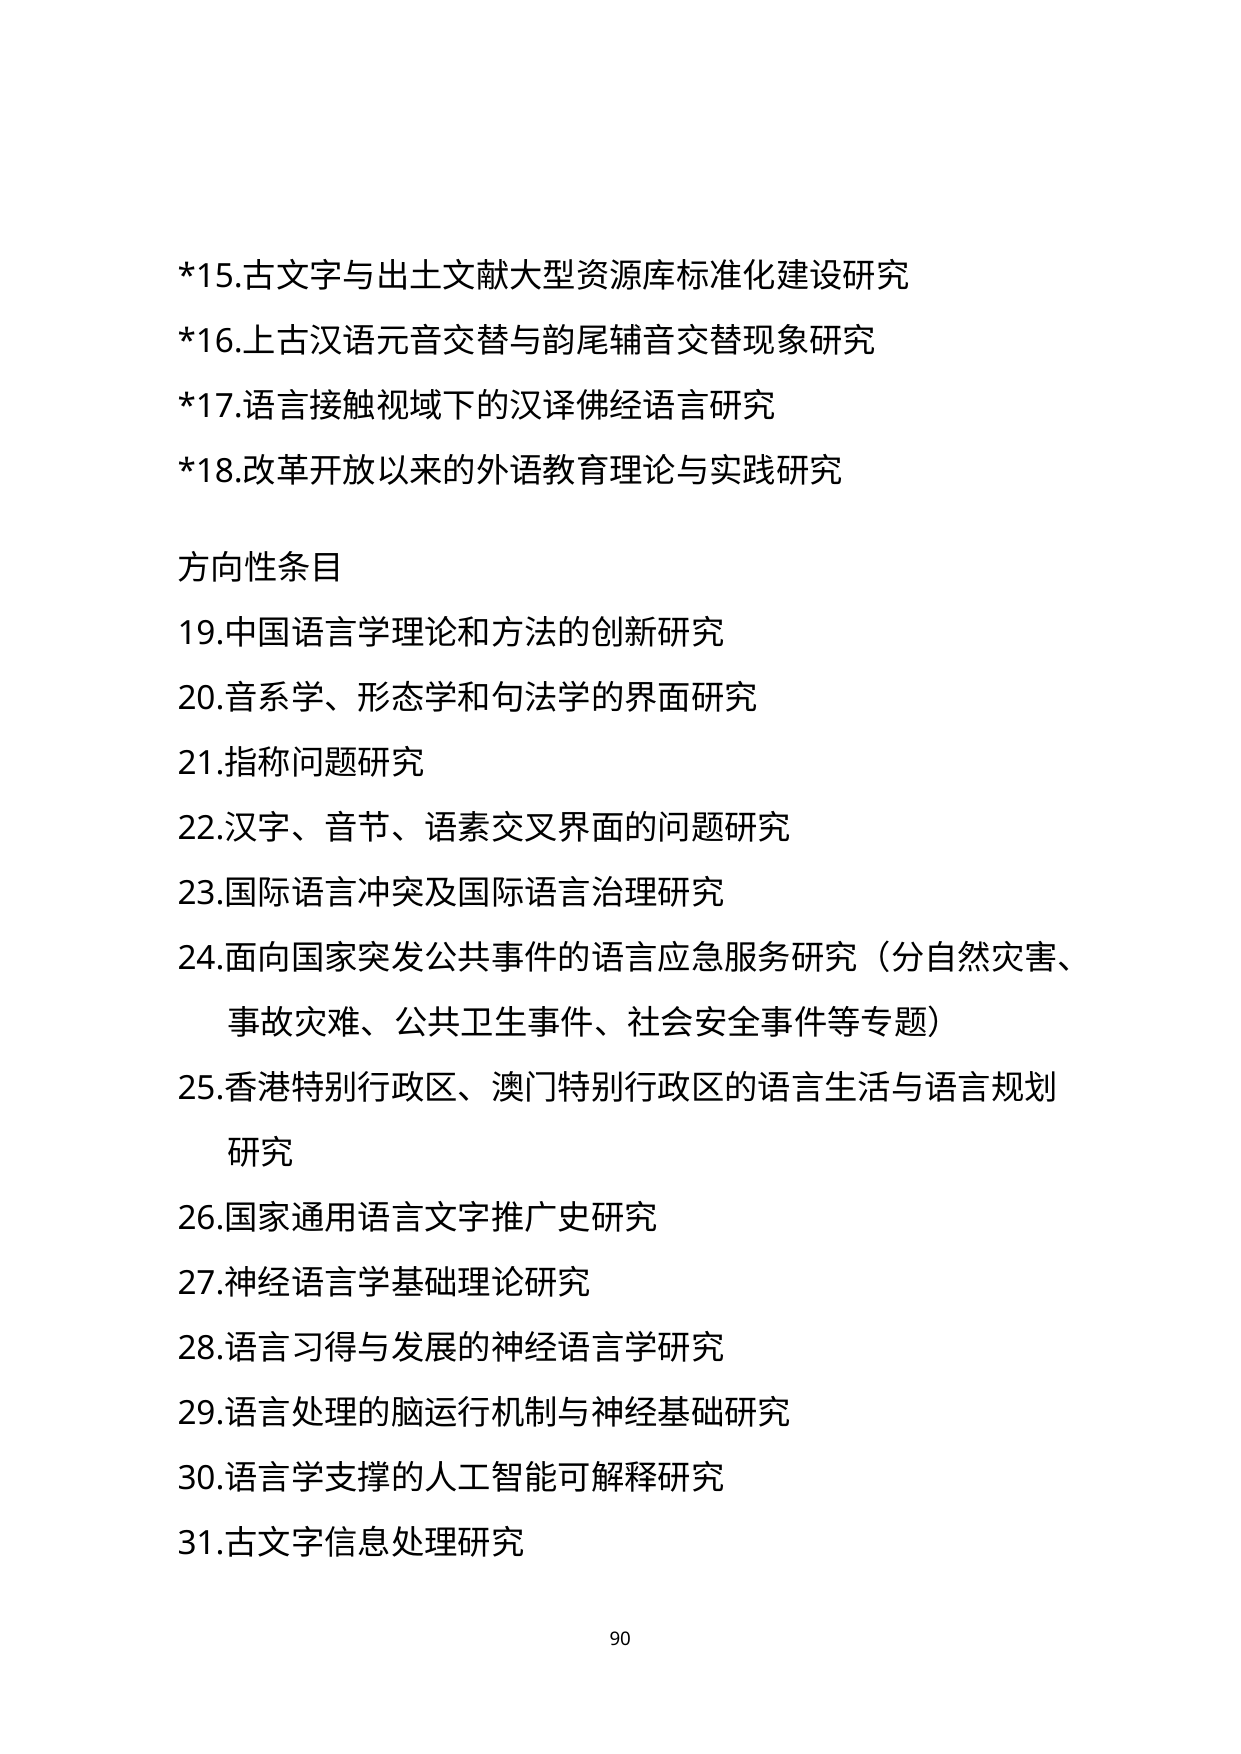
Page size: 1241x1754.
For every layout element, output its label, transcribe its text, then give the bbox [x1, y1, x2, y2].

text *17.语言接触视域下的汉译佛经语言研究 [177, 370, 1063, 435]
text *18.改革开放以来的外语教育理论与实践研究 [177, 435, 1063, 500]
text 26.国家通用语言文字推广史研究 [177, 1183, 1063, 1248]
text 25.香港特别行政区、澳门特别行政区的语言生活与语言规划研究 [177, 1053, 1063, 1183]
text 27.神经语言学基础理论研究 [177, 1248, 1063, 1313]
text 20.音系学、形态学和句法学的界面研究 [177, 663, 1063, 728]
text *16.上古汉语元音交替与韵尾辅音交替现象研究 [177, 305, 1063, 370]
text 30.语言学支撑的人工智能可解释研究 [177, 1443, 1063, 1508]
text 24.面向国家突发公共事件的语言应急服务研究（分自然灾害、事故灾难、公共卫生事件、社会安全事件等专题） [177, 923, 1063, 1053]
text 31.古文字信息处理研究 [177, 1508, 1063, 1573]
text 22.汉字、音节、语素交叉界面的问题研究 [177, 793, 1063, 858]
text 28.语言习得与发展的神经语言学研究 [177, 1313, 1063, 1378]
text 29.语言处理的脑运行机制与神经基础研究 [177, 1378, 1063, 1443]
text 19.中国语言学理论和方法的创新研究 [177, 598, 1063, 663]
text 23.国际语言冲突及国际语言治理研究 [177, 858, 1063, 923]
text 方向性条目 [177, 533, 1063, 598]
text *15.古文字与出土文献大型资源库标准化建设研究 [177, 240, 1063, 305]
text 21.指称问题研究 [177, 728, 1063, 793]
